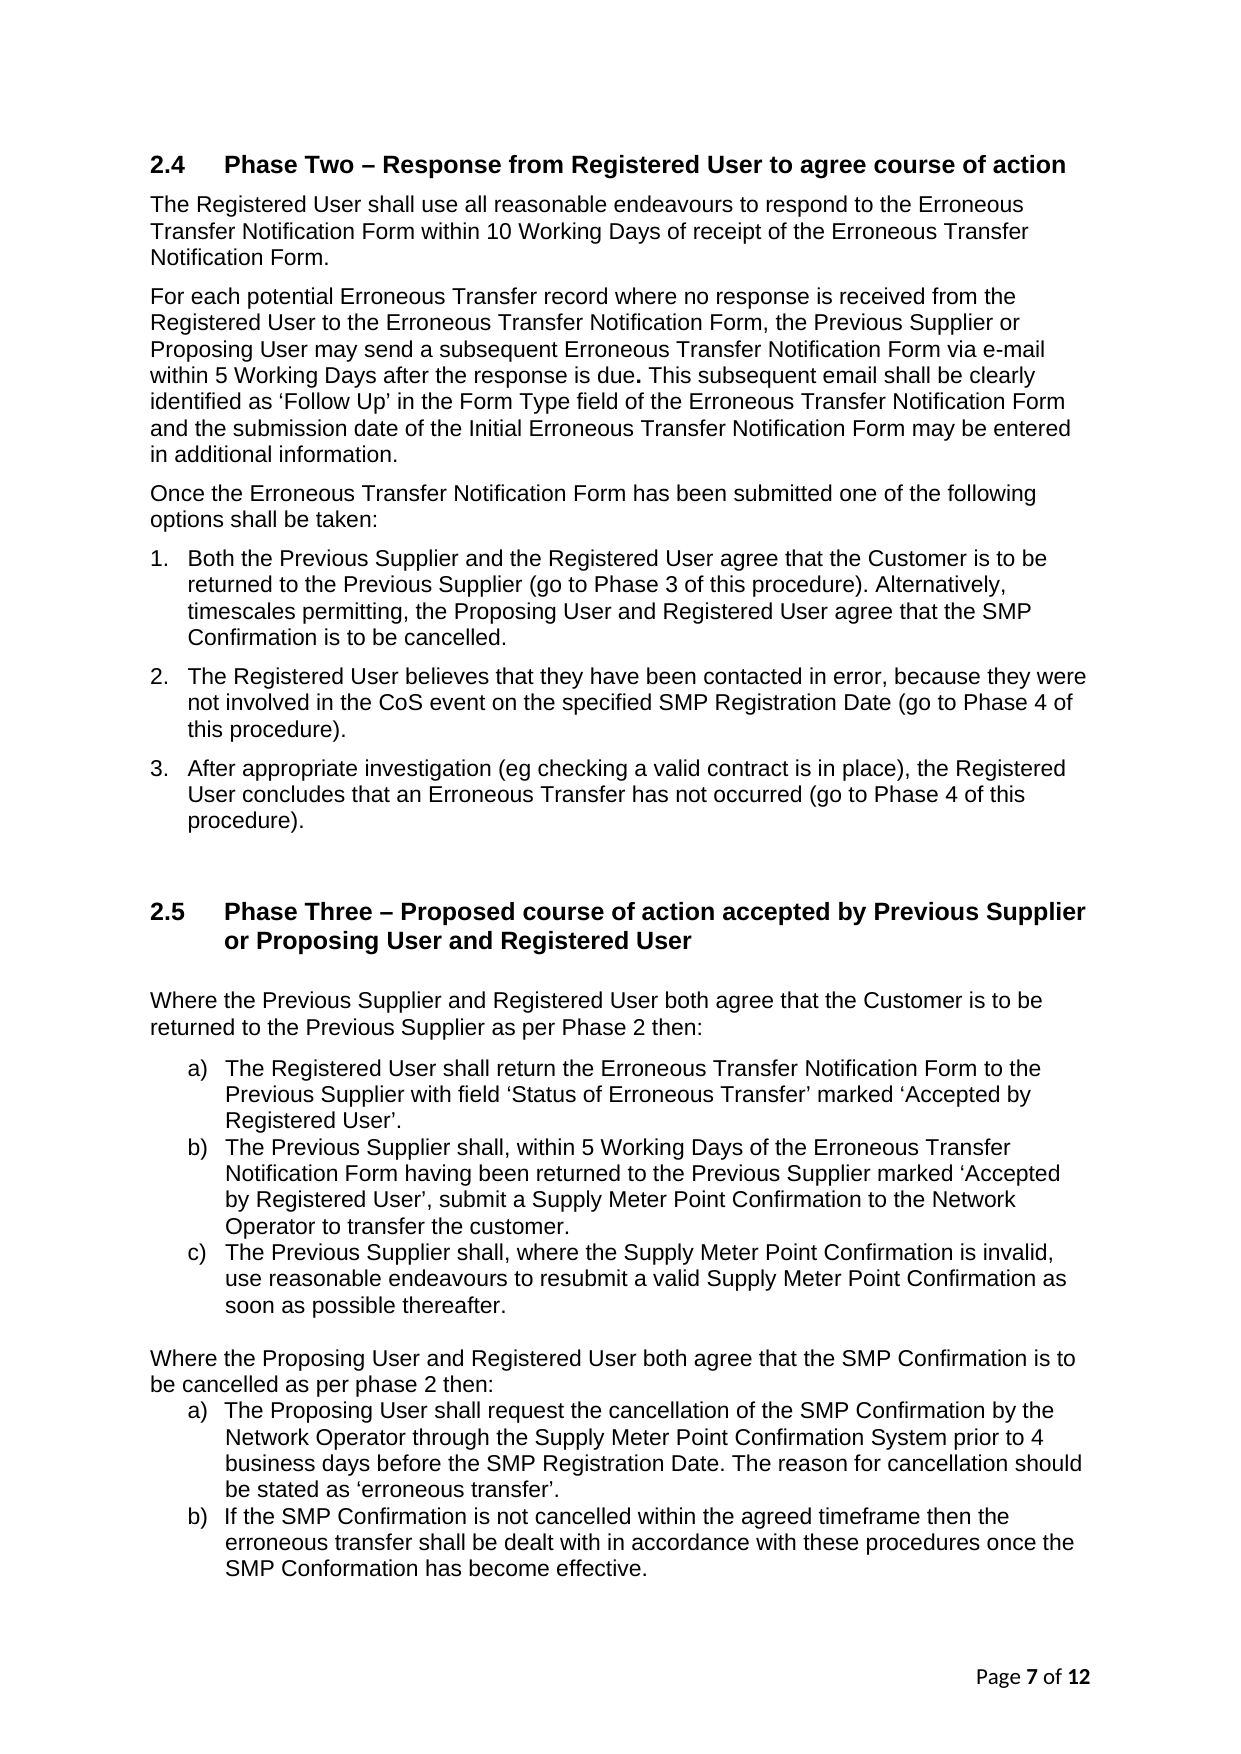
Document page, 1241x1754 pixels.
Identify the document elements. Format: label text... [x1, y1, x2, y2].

text Once the Erroneous Transfer Notification Form has been submitted one of the following options shall be taken: [150, 480, 1090, 532]
subtitle Phase Two – Response from Registered User to agree course of action [150, 150, 1090, 179]
list After appropriate investigation (eg checking a valid contract is in place), the Registered User concludes that an Erroneous Transfer has not occurred (go to Phase 4 of this procedure). [150, 754, 1090, 833]
text Where the Previous Supplier and Registered User both agree that the Customer is to be returned to the Previous Supplier as per Phase 2 then: [150, 987, 1090, 1040]
list The Registered User believes that they have been contacted in error, because they were not involved in the CoS event on the specified SMP Registration Date (go to Phase 4 of this procedure). [150, 663, 1090, 742]
list If the SMP Confirmation is not cancelled within the agreed timeframe then the erroneous transfer shall be dealt with in accordance with these procedures once the SMP Conformation has become effective. [187, 1503, 1090, 1582]
list The Previous Supplier shall, where the Supply Meter Point Confirmation is invalid, use reasonable endeavours to resubmit a valid Supply Meter Point Confirmation as soon as possible thereafter. [187, 1239, 1090, 1318]
list The Proposing User shall request the cancellation of the SMP Confirmation by the Network Operator through the Supply Meter Point Confirmation System prior to 4 business days before the SMP Registration Date. The reason for cancellation should be stated as ‘erroneous transfer’. [187, 1397, 1090, 1503]
text Where the Proposing User and Registered User both agree that the SMP Confirmation is to be cancelled as per phase 2 then: [150, 1344, 1090, 1397]
list The Registered User shall return the Erroneous Transfer Notification Form to the Previous Supplier with field ‘Status of Erroneous Transfer’ marked ‘Accepted by Registered User’. [187, 1054, 1090, 1134]
subtitle Phase Three – Proposed course of action accepted by Previous Supplier or Proposing User and Registered User [150, 897, 1090, 955]
text For each potential Erroneous Transfer record where no response is received from the Registered User to the Erroneous Transfer Notification Form, the Previous Supplier or Proposing User may send a subsequent Erroneous Transfer Notification Form via e-mail within 5 Working Days after the response is due. This subsequent email shall be clearly identified as ‘Follow Up’ in the Form Type field of the Erroneous Transfer Notification Form and the submission date of the Initial Erroneous Transfer Notification Form may be entered in additional information. [150, 283, 1090, 467]
list Both the Previous Supplier and the Registered User agree that the Customer is to be returned to the Previous Supplier (go to Phase 3 of this procedure). Alternatively, timescales permitting, the Proposing User and Registered User agree that the SMP Confirmation is to be cancelled. [150, 545, 1090, 650]
subtitle The Registered User shall use all reasonable endeavours to respond to the Erroneous Transfer Notification Form within 10 Working Days of receipt of the Erroneous Transfer Notification Form. [150, 191, 1090, 270]
list The Previous Supplier shall, within 5 Working Days of the Erroneous Transfer Notification Form having been returned to the Previous Supplier marked ‘Accepted by Registered User’, submit a Supply Meter Point Confirmation to the Network Operator to transfer the customer. [187, 1134, 1090, 1239]
